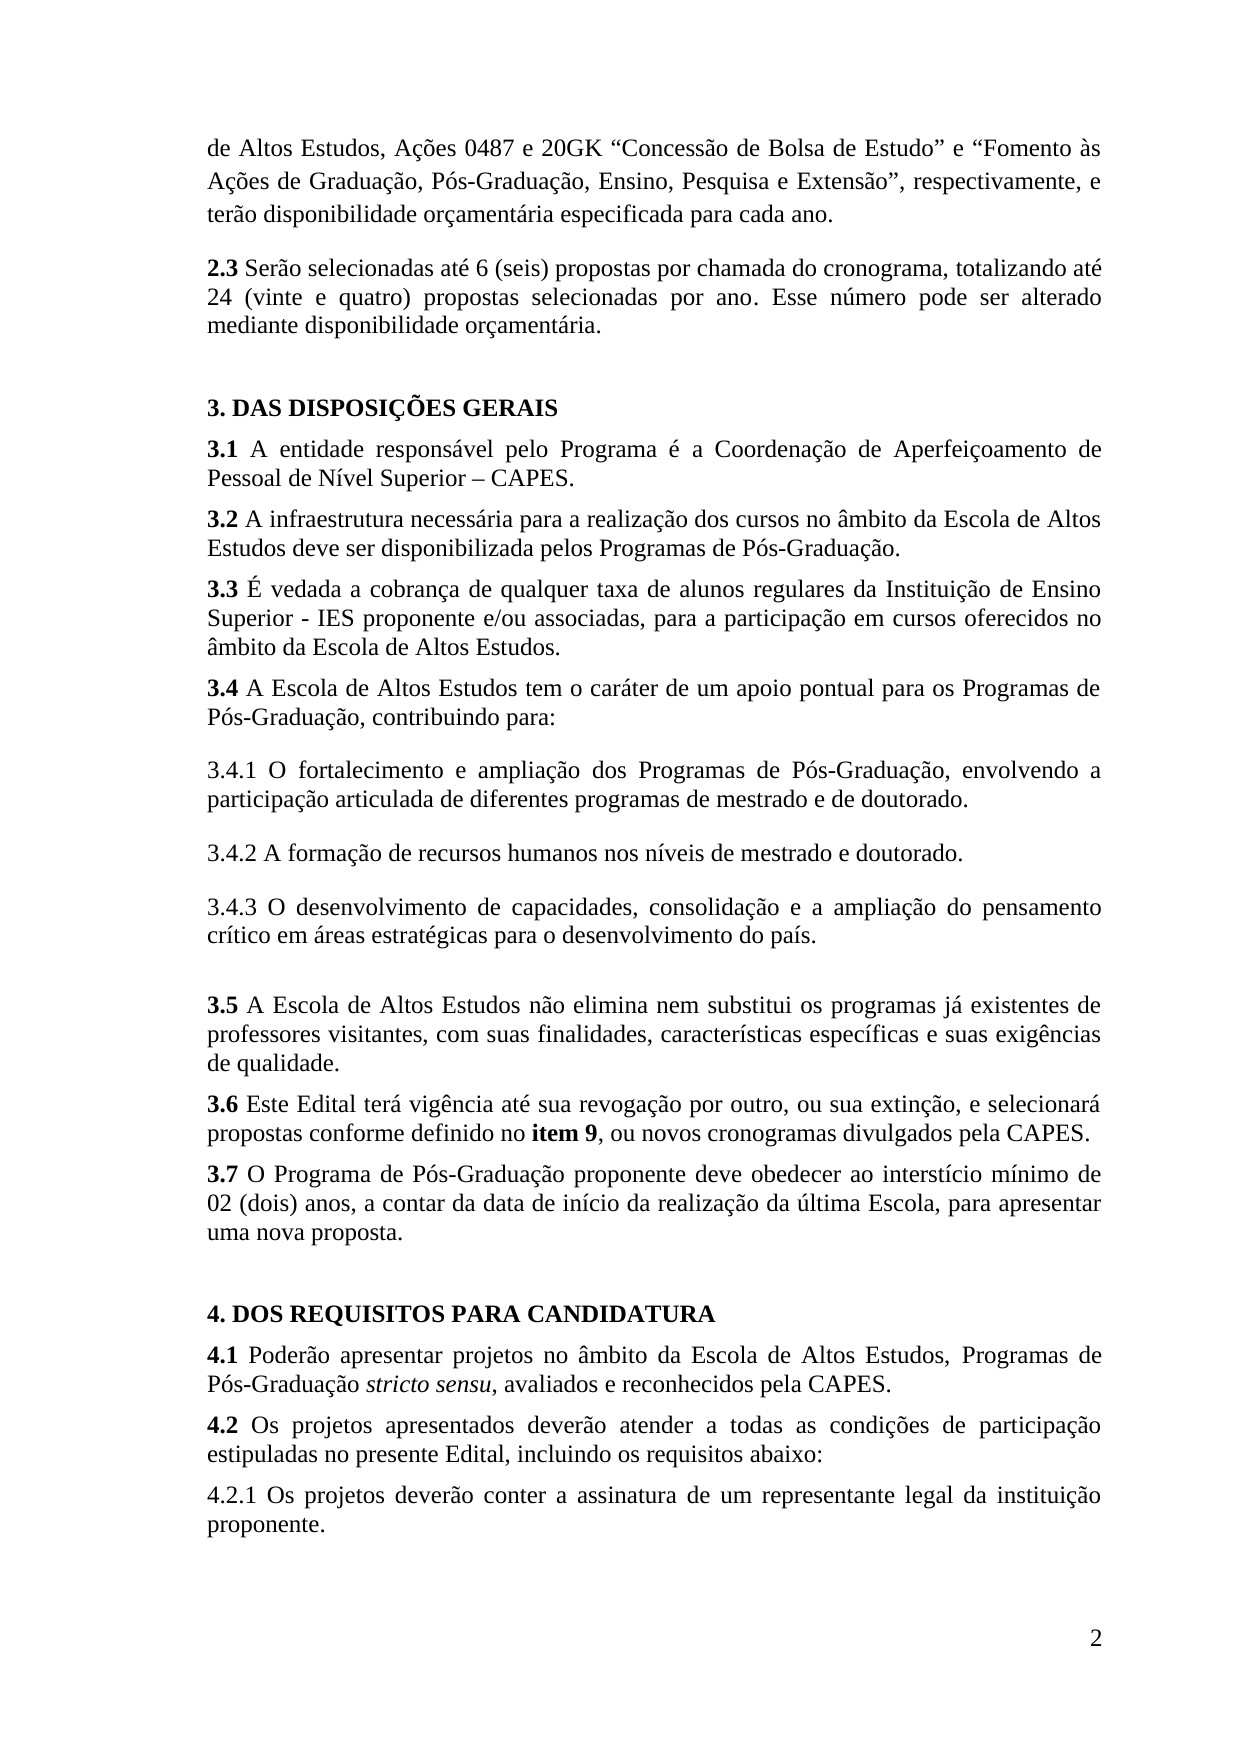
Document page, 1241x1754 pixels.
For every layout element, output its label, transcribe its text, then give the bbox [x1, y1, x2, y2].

text 3.6 Este Edital terá vigência até sua revogação por outro, ou sua extinção, e selecionará propostas conforme definido no item 9, ou novos cronogramas divulgados pela CAPES. [207, 1089, 1102, 1147]
text 3.3 É vedada a cobrança de qualquer taxa de alunos regulares da Instituição de Ensino Superior - IES proponente e/ou associadas, para a participação em cursos oferecidos no âmbito da Escola de Altos Estudos. [207, 574, 1102, 660]
text 3.2 A infraestrutura necessária para a realização dos cursos no âmbito da Escola de Altos Estudos deve ser disponibilizada pelos Programas de Pós-Graduação. [207, 504, 1102, 562]
text 3.1 A entidade responsável pelo Programa é a Coordenação de Aperfeiçoamento de Pessoal de Nível Superior – CAPES. [207, 434, 1102, 492]
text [207, 133, 1102, 228]
text 3.7 O Programa de Pós-Graduação proponente deve obedecer ao interstício mínimo de 02 (dois) anos, a contar da data de início da realização da última Escola, para apresentar uma nova proposta. [207, 1159, 1102, 1245]
text 4.2.1 Os projetos deverão conter a assinatura de um representante legal da instituição proponente. [207, 1480, 1102, 1538]
text 3.4.3 O desenvolvimento de capacidades, consolidação e a ampliação do pensamento crítico em áreas estratégicas para o desenvolvimento do país. [207, 892, 1102, 949]
text 2.3 Serão selecionadas até 6 (seis) propostas por chamada do cronograma, totalizando até 24 (vinte e quatro) propostas selecionadas por ano. Esse número pode ser alterado mediante disponibilidade orçamentária. [207, 253, 1102, 339]
text 3.4.1 O fortalecimento e ampliação dos Programas de Pós-Graduação, envolvendo a participação articulada de diferentes programas de mestrado e de doutorado. [207, 755, 1102, 813]
text 4.1 Poderão apresentar projetos no âmbito da Escola de Altos Estudos, Programas de Pós-Graduação stricto sensu, avaliados e reconhecidos pela CAPES. [207, 1340, 1102, 1398]
text 3.4 A Escola de Altos Estudos tem o caráter de um apoio pontual para os Programas de Pós-Graduação, contribuindo para: [207, 673, 1102, 730]
text 4.2 Os projetos apresentados deverão atender a todas as condições de participação estipuladas no presente Edital, incluindo os requisitos abaixo: [207, 1410, 1102, 1468]
text 3.4.2 A formação de recursos humanos nos níveis de mestrado e doutorado. [207, 838, 1102, 867]
text 3. DAS DISPOSIÇÕES GERAIS [207, 393, 1102, 422]
text 4. DOS REQUISITOS PARA CANDIDATURA [207, 1299, 1102, 1328]
text 3.5 A Escola de Altos Estudos não elimina nem substitui os programas já existentes de professores visitantes, com suas finalidades, características específicas e suas exigências de qualidade. [207, 990, 1102, 1077]
